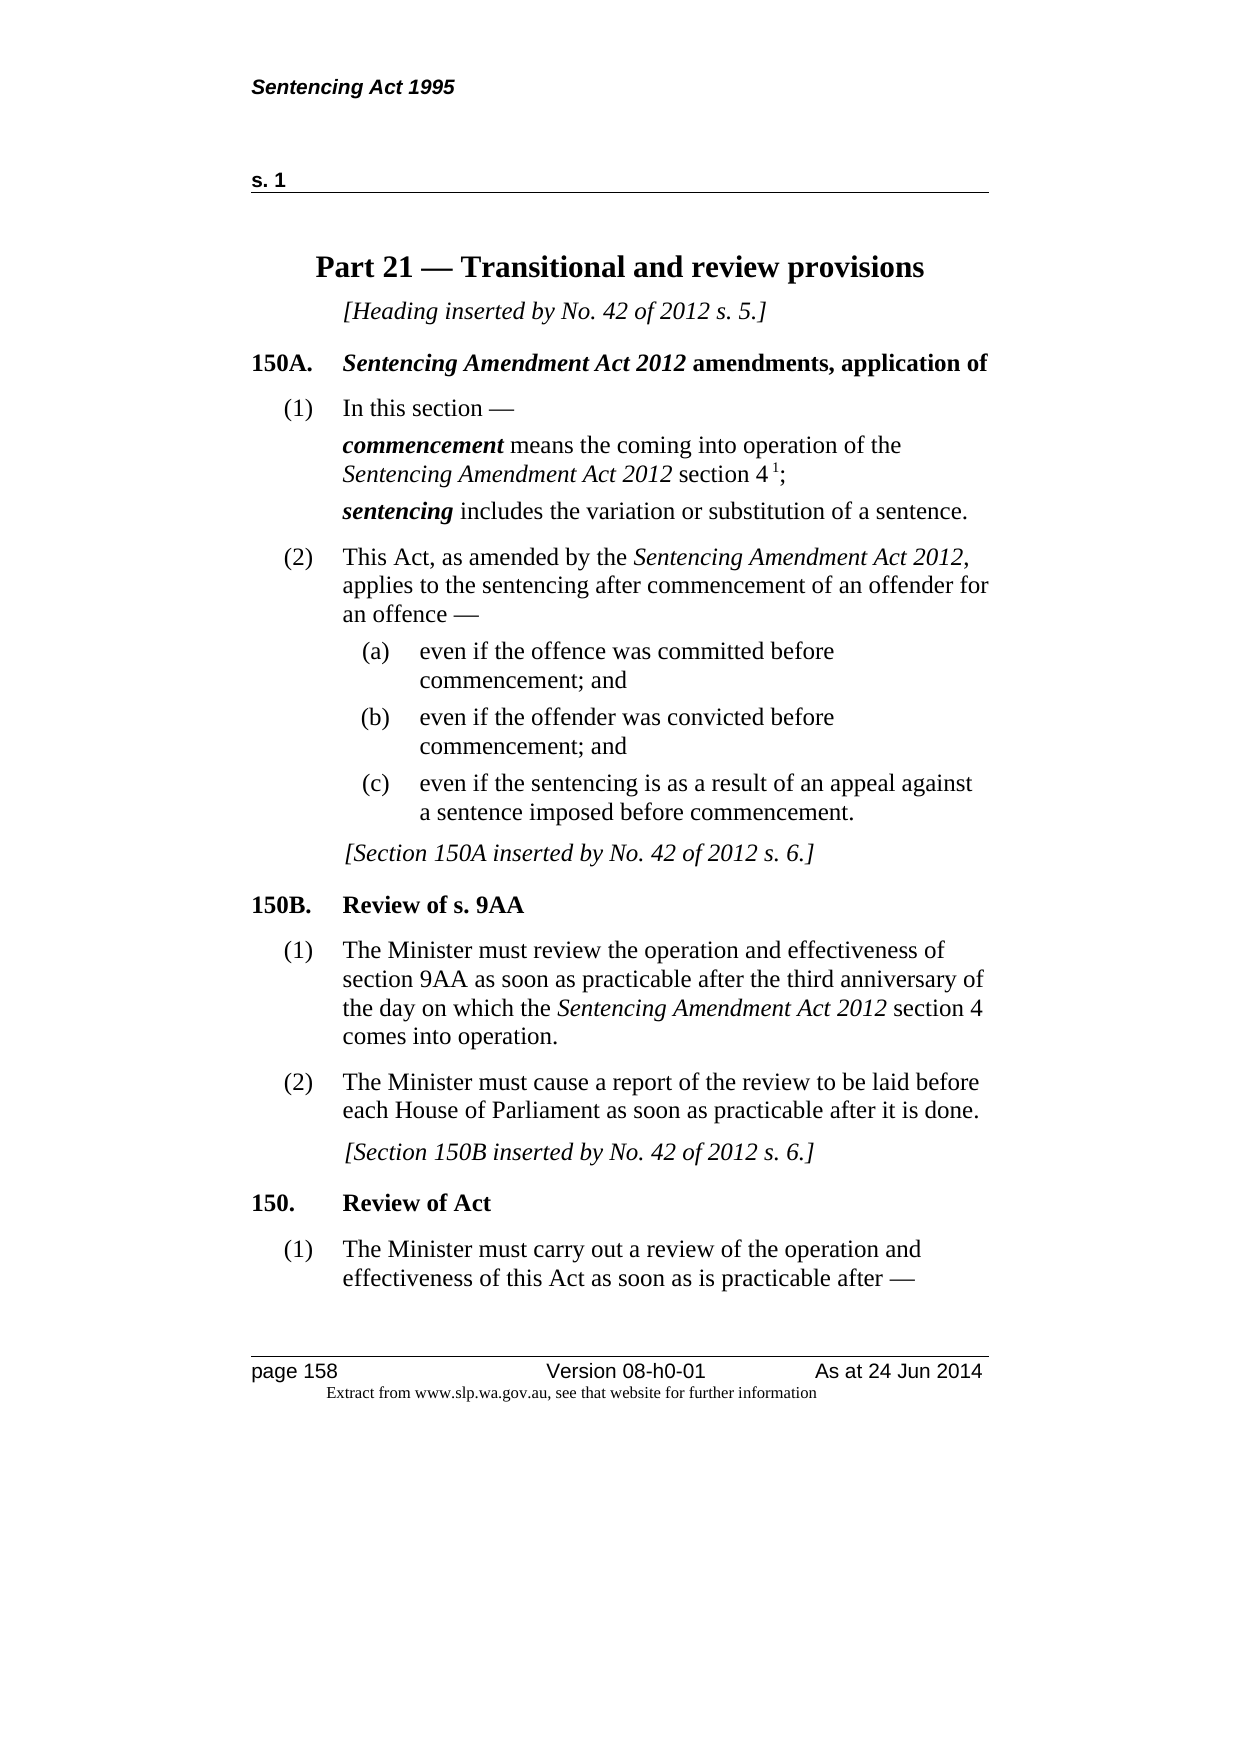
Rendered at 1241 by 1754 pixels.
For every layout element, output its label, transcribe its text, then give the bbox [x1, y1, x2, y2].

text (2) This Act, as amended by the Sentencing Amendment Act 2012, applies to the sentencing after commencement of an offender for an offence — [251, 542, 989, 628]
text (1) The Minister must review the operation and effectiveness of section 9AA as soon as practicable after the third anniversary of the day on which the Sentencing Amendment Act 2012 section 4 comes into operation. [251, 935, 989, 1050]
subtitle 150. Review of Act [251, 1188, 989, 1217]
text (a) even if the offence was committed before commencement; and [251, 636, 989, 694]
subtitle Part 21 — Transitional and review provisions [251, 248, 989, 284]
text (b) even if the offender was convicted before commencement; and [251, 702, 989, 760]
subtitle 150B. Review of s. 9AA [251, 890, 989, 918]
text (1) In this section — [251, 393, 989, 422]
text (1) The Minister must carry out a review of the operation and effectiveness of this Act as soon as is practicable after — [251, 1234, 989, 1291]
subtitle 150A. Sentencing Amendment Act 2012 amendments, application of [251, 348, 989, 377]
text [Section 150B inserted by No. 42 of 2012 s. 6.] [251, 1137, 989, 1166]
text (2) The Minister must cause a report of the review to be laid before each House of Parliament as soon as practicable after it is done. [251, 1067, 989, 1124]
subtitle [Heading inserted by No. 42 of 2012 s. 5.] [251, 296, 989, 325]
text (c) even if the sentencing is as a result of an appeal against a sentence imposed before commencement. [251, 768, 989, 826]
text sentencing includes the variation or substitution of a sentence. [251, 496, 989, 525]
text [Section 150A inserted by No. 42 of 2012 s. 6.] [251, 838, 989, 867]
text commencement means the coming into operation of the Sentencing Amendment Act 2012 section 4 1; [251, 431, 989, 488]
